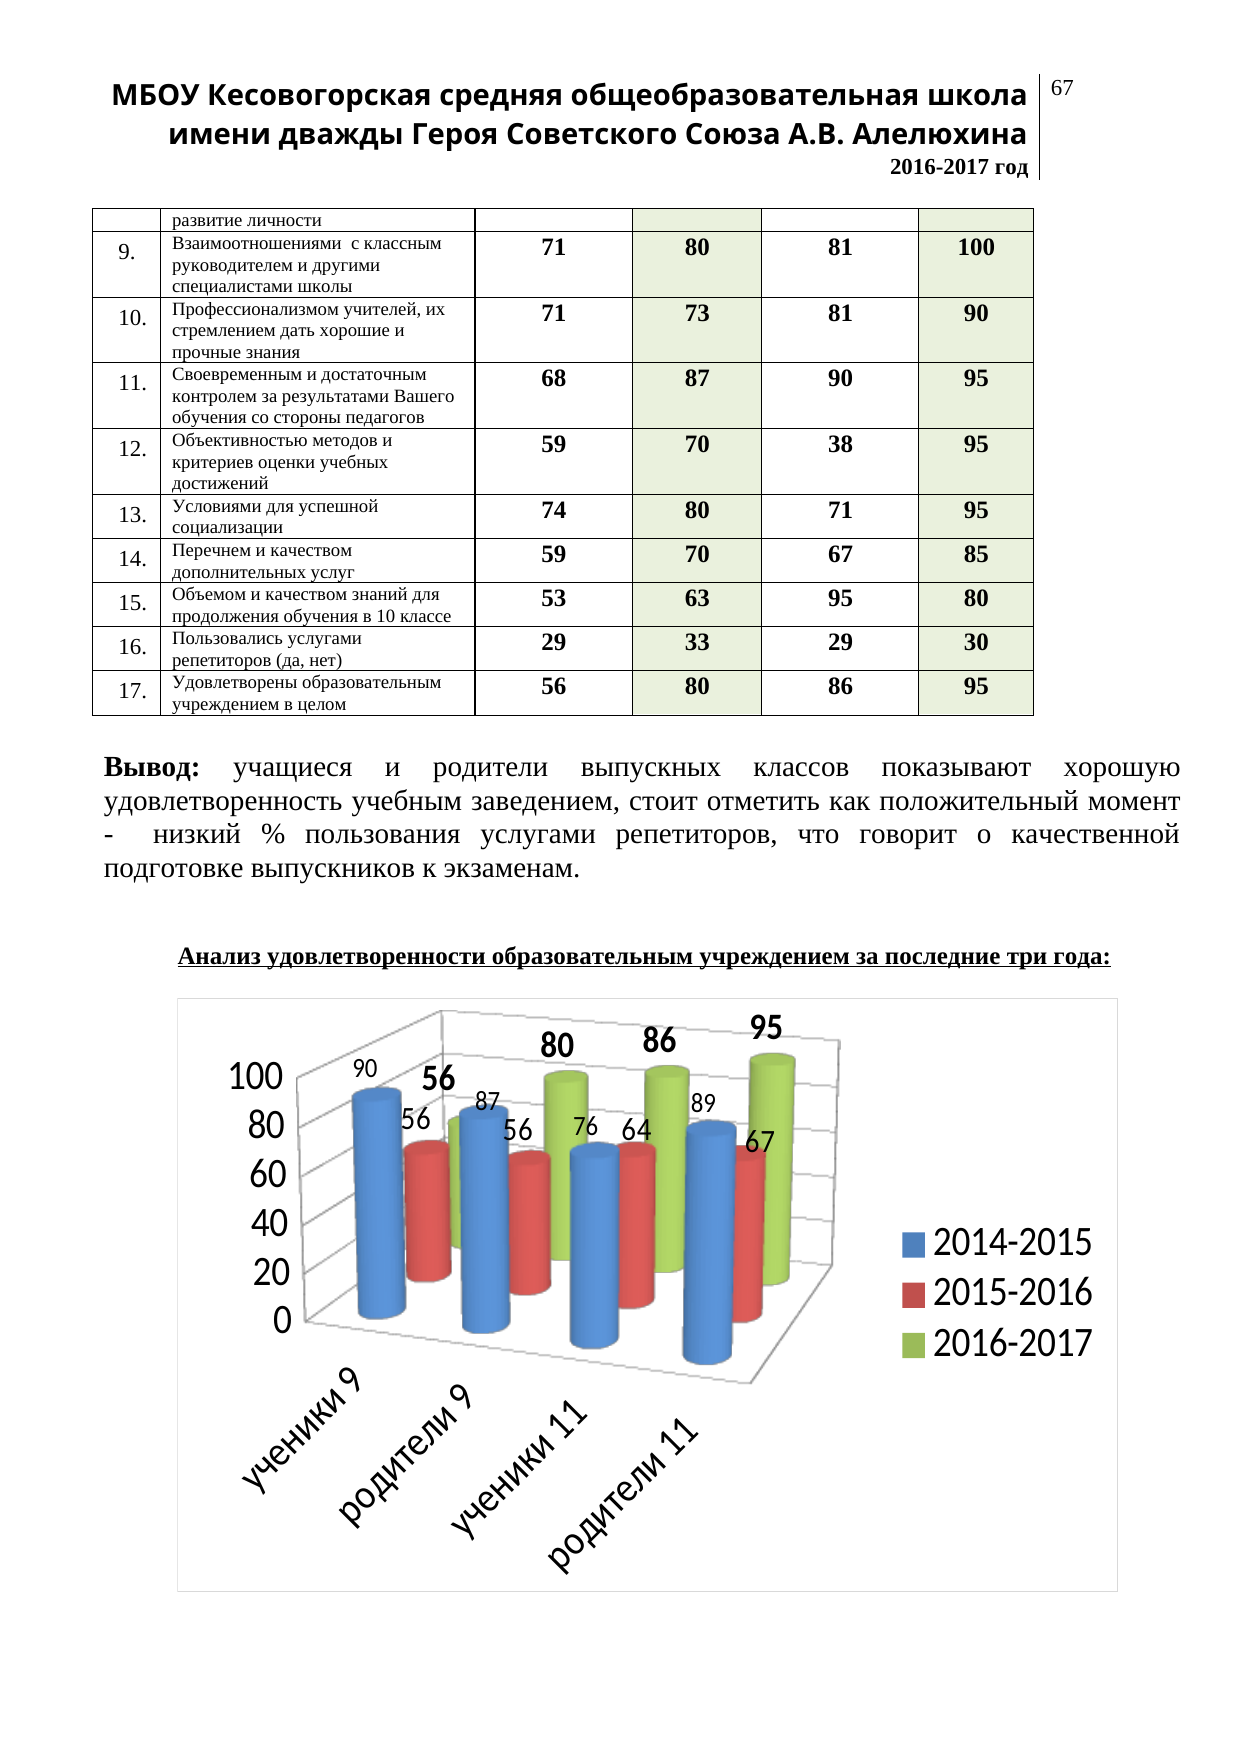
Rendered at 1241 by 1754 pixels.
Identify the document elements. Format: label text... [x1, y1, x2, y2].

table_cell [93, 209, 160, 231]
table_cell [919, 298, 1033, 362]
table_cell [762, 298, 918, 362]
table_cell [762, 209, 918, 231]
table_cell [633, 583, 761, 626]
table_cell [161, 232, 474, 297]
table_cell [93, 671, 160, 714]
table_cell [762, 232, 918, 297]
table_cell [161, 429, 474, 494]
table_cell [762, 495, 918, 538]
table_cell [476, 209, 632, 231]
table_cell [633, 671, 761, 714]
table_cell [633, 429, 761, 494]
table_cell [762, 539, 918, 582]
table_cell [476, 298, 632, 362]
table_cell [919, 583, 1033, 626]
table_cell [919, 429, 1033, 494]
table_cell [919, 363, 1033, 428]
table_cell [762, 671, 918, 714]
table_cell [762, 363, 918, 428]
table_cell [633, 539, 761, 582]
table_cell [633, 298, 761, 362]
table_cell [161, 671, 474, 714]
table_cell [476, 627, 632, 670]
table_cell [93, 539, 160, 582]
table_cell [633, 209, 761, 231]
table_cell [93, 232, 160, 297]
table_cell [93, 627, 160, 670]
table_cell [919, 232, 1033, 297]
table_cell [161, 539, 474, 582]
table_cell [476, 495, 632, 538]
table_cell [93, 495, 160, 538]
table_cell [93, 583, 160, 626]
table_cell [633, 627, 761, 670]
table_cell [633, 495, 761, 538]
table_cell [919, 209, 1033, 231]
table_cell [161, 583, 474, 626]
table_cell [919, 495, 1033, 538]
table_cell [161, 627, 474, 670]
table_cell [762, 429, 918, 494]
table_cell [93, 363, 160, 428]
text Вывод: учащиеся и родители выпускных классов показывают хорошую удовлетворенность учебным заведением, стоит отметить как положительный момент - низкий % пользования услугами репетиторов, что говорит о качественной подготовке выпускников к экзаменам. [103, 749, 1181, 883]
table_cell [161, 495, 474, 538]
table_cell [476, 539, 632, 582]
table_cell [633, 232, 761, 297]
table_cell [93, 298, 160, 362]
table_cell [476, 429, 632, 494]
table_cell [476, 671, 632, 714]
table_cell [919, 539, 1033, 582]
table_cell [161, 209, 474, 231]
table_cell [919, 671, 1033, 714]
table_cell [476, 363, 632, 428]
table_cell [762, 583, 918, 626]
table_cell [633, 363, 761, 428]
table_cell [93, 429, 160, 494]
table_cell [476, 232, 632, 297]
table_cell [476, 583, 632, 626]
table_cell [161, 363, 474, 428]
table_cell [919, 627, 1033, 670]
text Анализ удовлетворенности образовательным учреждением за последние три года: [103, 941, 1181, 969]
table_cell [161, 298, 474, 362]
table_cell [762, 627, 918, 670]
